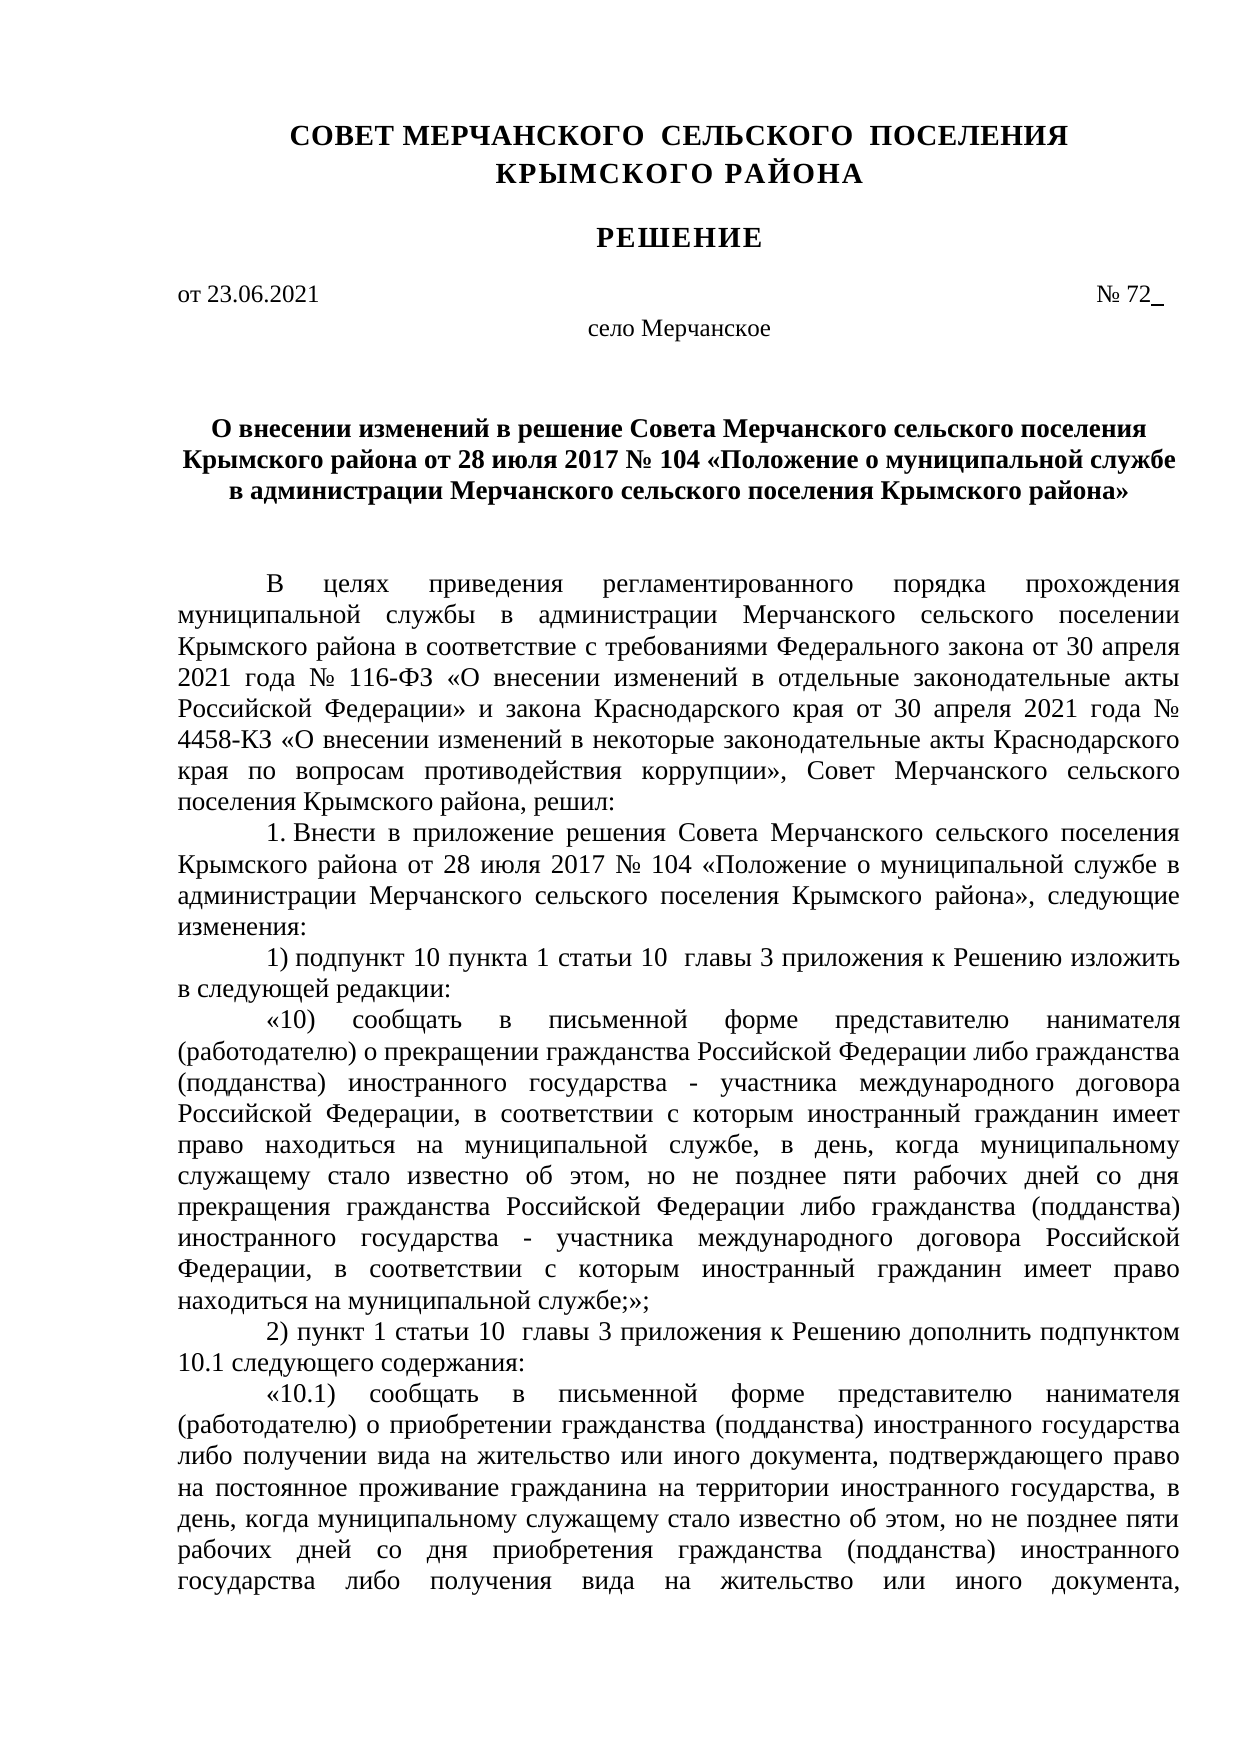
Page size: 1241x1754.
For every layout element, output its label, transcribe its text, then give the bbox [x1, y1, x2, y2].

text СОВЕТ МЕРЧАНСКОГО СЕЛЬСКОГО ПОСЕЛЕНИЯ КРЫМСКОГО РАЙОНА [177, 118, 1181, 190]
text 2) пункт 1 статьи 10 главы 3 приложения к Решению дополнить подпунктом 10.1 следующего содержания: [177, 1315, 1181, 1377]
text «10) сообщать в письменной форме представителю нанимателя (работодателю) о прекращении гражданства Российской Федерации либо гражданства (подданства) иностранного государства - участника международного договора Российской Федерации, в соответствии с которым иностранный гражданин имеет право находиться на муниципальной службе, в день, когда муниципальному служащему стало известно об этом, но не позднее пяти рабочих дней со дня прекращения гражданства Российской Федерации либо гражданства (подданства) иностранного государства - участника международного договора Российской Федерации, в соответствии с которым иностранный гражданин имеет право находиться на муниципальной службе;»; [177, 1003, 1181, 1315]
text О внесении изменений в решение Совета Мерчанского сельского поселения Крымского района от 28 июля 2017 № 104 «Положение о муниципальной службе в администрации Мерчанского сельского поселения Крымского района» [177, 412, 1181, 505]
text РЕШЕНИЕ [177, 220, 1181, 254]
text село Мерчанское [177, 313, 1181, 341]
text 1) подпункт 10 пункта 1 статьи 10 главы 3 приложения к Решению изложить в следующей редакции: [177, 941, 1181, 1003]
text В целях приведения регламентированного порядка прохождения муниципальной службы в администрации Мерчанского сельского поселении Крымского района в соответствие с требованиями Федерального закона от 30 апреля 2021 года № 116-ФЗ «О внесении изменений в отдельные законодательные акты Российской Федерации» и закона Краснодарского края от 30 апреля 2021 года № 4458-КЗ «О внесении изменений в некоторые законодательные акты Краснодарского края по вопросам противодействия коррупции», Совет Мерчанского сельского поселения Крымского района, решил: [177, 567, 1181, 817]
text 1. Внести в приложение решения Совета Мерчанского сельского поселения Крымского района от 28 июля 2017 № 104 «Положение о муниципальной службе в администрации Мерчанского сельского поселения Крымского района», следующие изменения: [177, 817, 1181, 941]
text от 23.06.2021 № 72 [177, 279, 1181, 308]
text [177, 1377, 1181, 1595]
